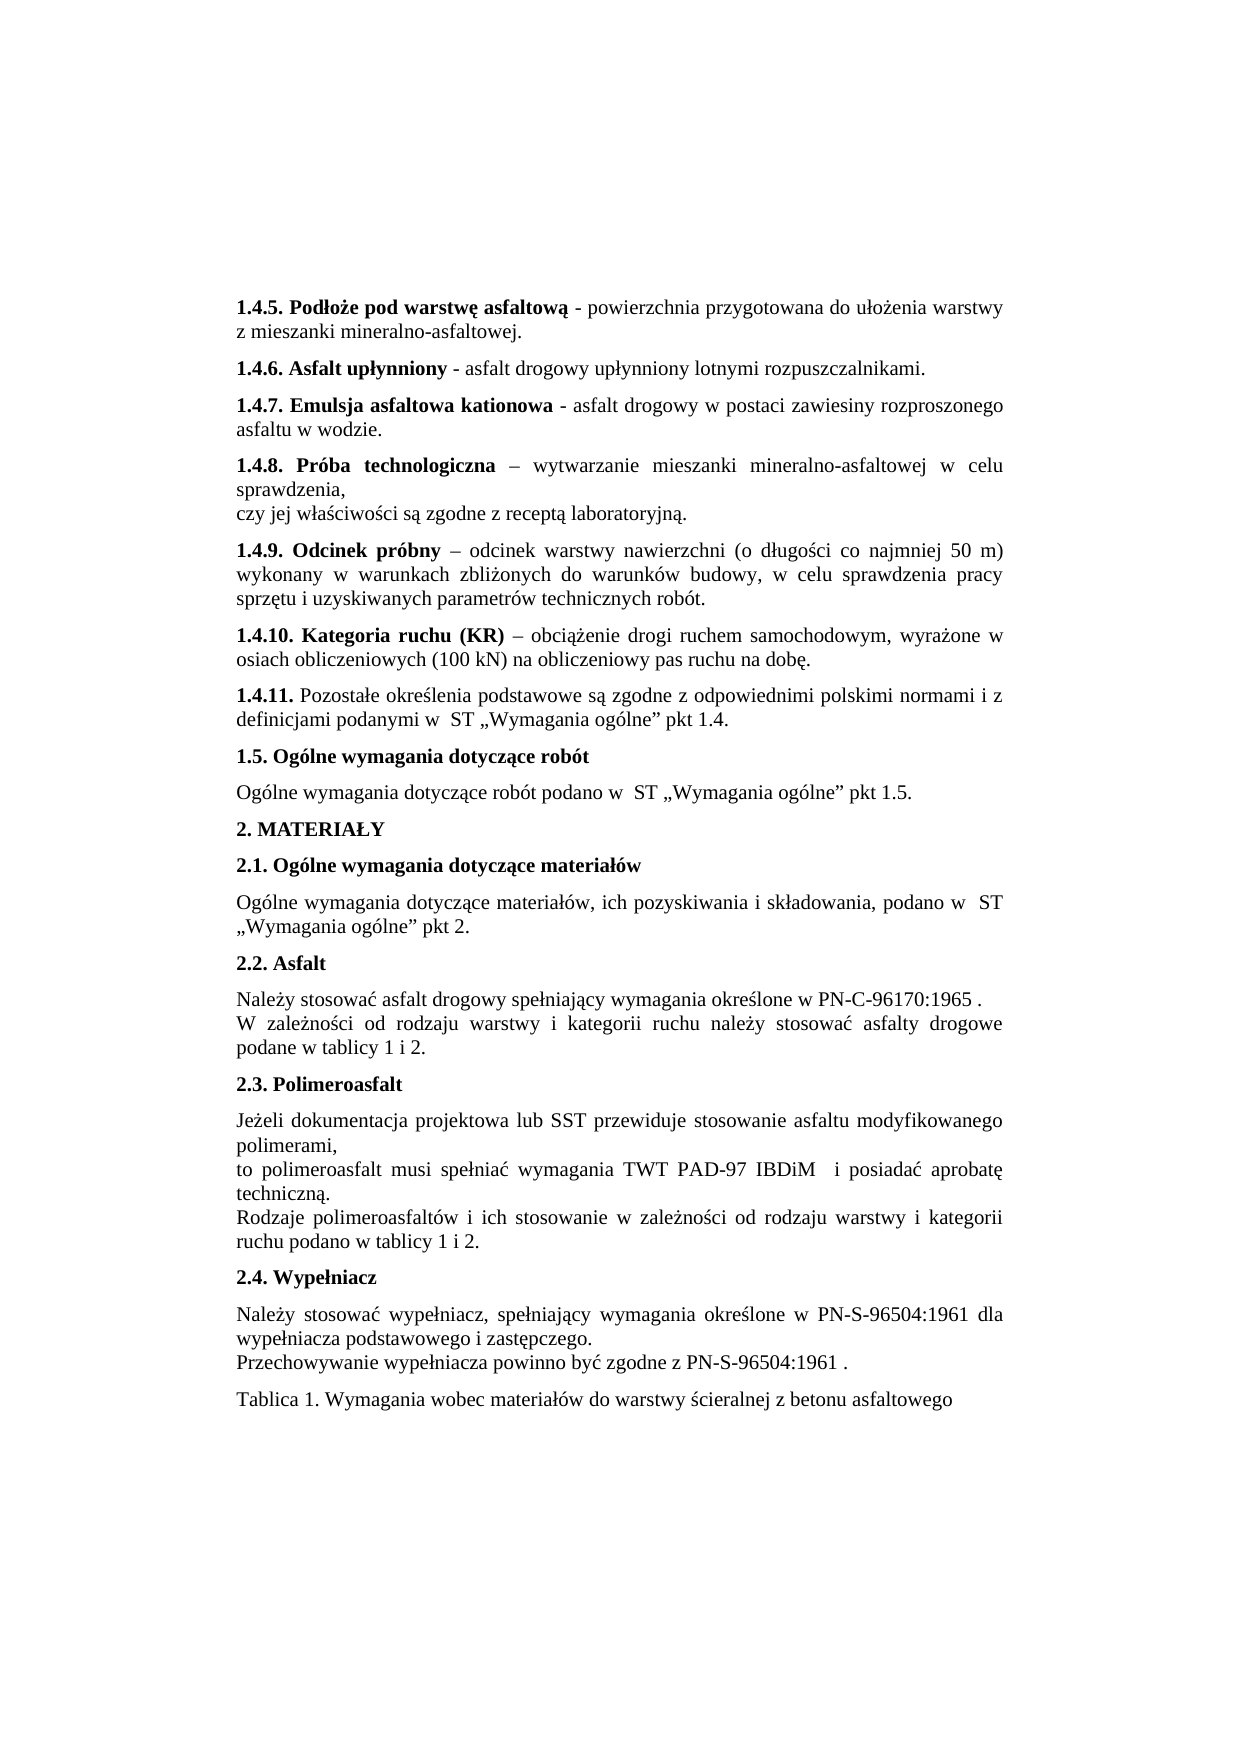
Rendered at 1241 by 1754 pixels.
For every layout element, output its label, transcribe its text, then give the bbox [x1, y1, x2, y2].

text 1.4.8. Próba technologiczna – wytwarzanie mieszanki mineralno-asfaltowej w celu sprawdzenia, czy jej właściwości są zgodne z receptą laboratoryjną. [236, 453, 1004, 525]
text 1.4.7. Emulsja asfaltowa kationowa - asfalt drogowy w postaci zawiesiny rozproszonego asfaltu w wodzie. [236, 392, 1004, 441]
text Ogólne wymagania dotyczące materiałów, ich pozyskiwania i składowania, podano w ST „Wymagania ogólne” pkt 2. [236, 890, 1004, 938]
text 1.4.5. Podłoże pod warstwę asfaltową - powierzchnia przygotowana do ułożenia warstwy z mieszanki mineralno-asfaltowej. [236, 295, 1004, 343]
text Jeżeli dokumentacja projektowa lub SST przewiduje stosowanie asfaltu modyfikowanego polimerami, to polimeroasfalt musi spełniać wymagania TWT PAD-97 IBDiM i posiadać aprobatę techniczną. [236, 1108, 1004, 1205]
text Przechowywanie wypełniacza powinno być zgodne z PN-S-96504:1961 . [236, 1350, 1004, 1374]
text 1.4.9. Odcinek próbny – odcinek warstwy nawierzchni (o długości co najmniej ) wykonany w warunkach zbliżonych do warunków budowy, w celu sprawdzenia pracy sprzętu i uzyskiwanych parametrów technicznych robót. [236, 538, 1004, 610]
subtitle 2.4. Wypełniacz [236, 1265, 1004, 1289]
subtitle 2.1. Ogólne wymagania dotyczące materiałów [236, 853, 1004, 877]
text Należy stosować asfalt drogowy spełniający wymagania określone w PN-C-96170:1965 . [236, 987, 1004, 1011]
subtitle 2. MATERIAŁY [236, 817, 1004, 841]
text Tablica 1. Wymagania wobec materiałów do warstwy ścieralnej z betonu asfaltowego [236, 1387, 1004, 1411]
text Ogólne wymagania dotyczące robót podano w ST „Wymagania ogólne” pkt 1.5. [236, 780, 1004, 804]
text 1.4.6. Asfalt upłynniony - asfalt drogowy upłynniony lotnymi rozpuszczalnikami. [236, 356, 1004, 380]
text 1.4.11. Pozostałe określenia podstawowe są zgodne z odpowiednimi polskimi normami i z definicjami podanymi w ST „Wymagania ogólne” pkt 1.4. [236, 683, 1004, 731]
text W zależności od rodzaju warstwy i kategorii ruchu należy stosować asfalty drogowe podane w tablicy 1 i 2. [236, 1011, 1004, 1059]
text Rodzaje polimeroasfaltów i ich stosowanie w zależności od rodzaju warstwy i kategorii ruchu podano w tablicy 1 i 2. [236, 1205, 1004, 1253]
text 1.4.10. Kategoria ruchu (KR) – obciążenie drogi ruchem samochodowym, wyrażone w osiach obliczeniowych (100 kN) na obliczeniowy pas ruchu na dobę. [236, 622, 1004, 671]
text Należy stosować wypełniacz, spełniający wymagania określone w PN-S-96504:1961 dla wypełniacza podstawowego i zastępczego. [236, 1302, 1004, 1350]
subtitle 1.5. Ogólne wymagania dotyczące robót [236, 744, 1004, 768]
subtitle 2.3. Polimeroasfalt [236, 1072, 1004, 1096]
subtitle 2.2. Asfalt [236, 951, 1004, 975]
